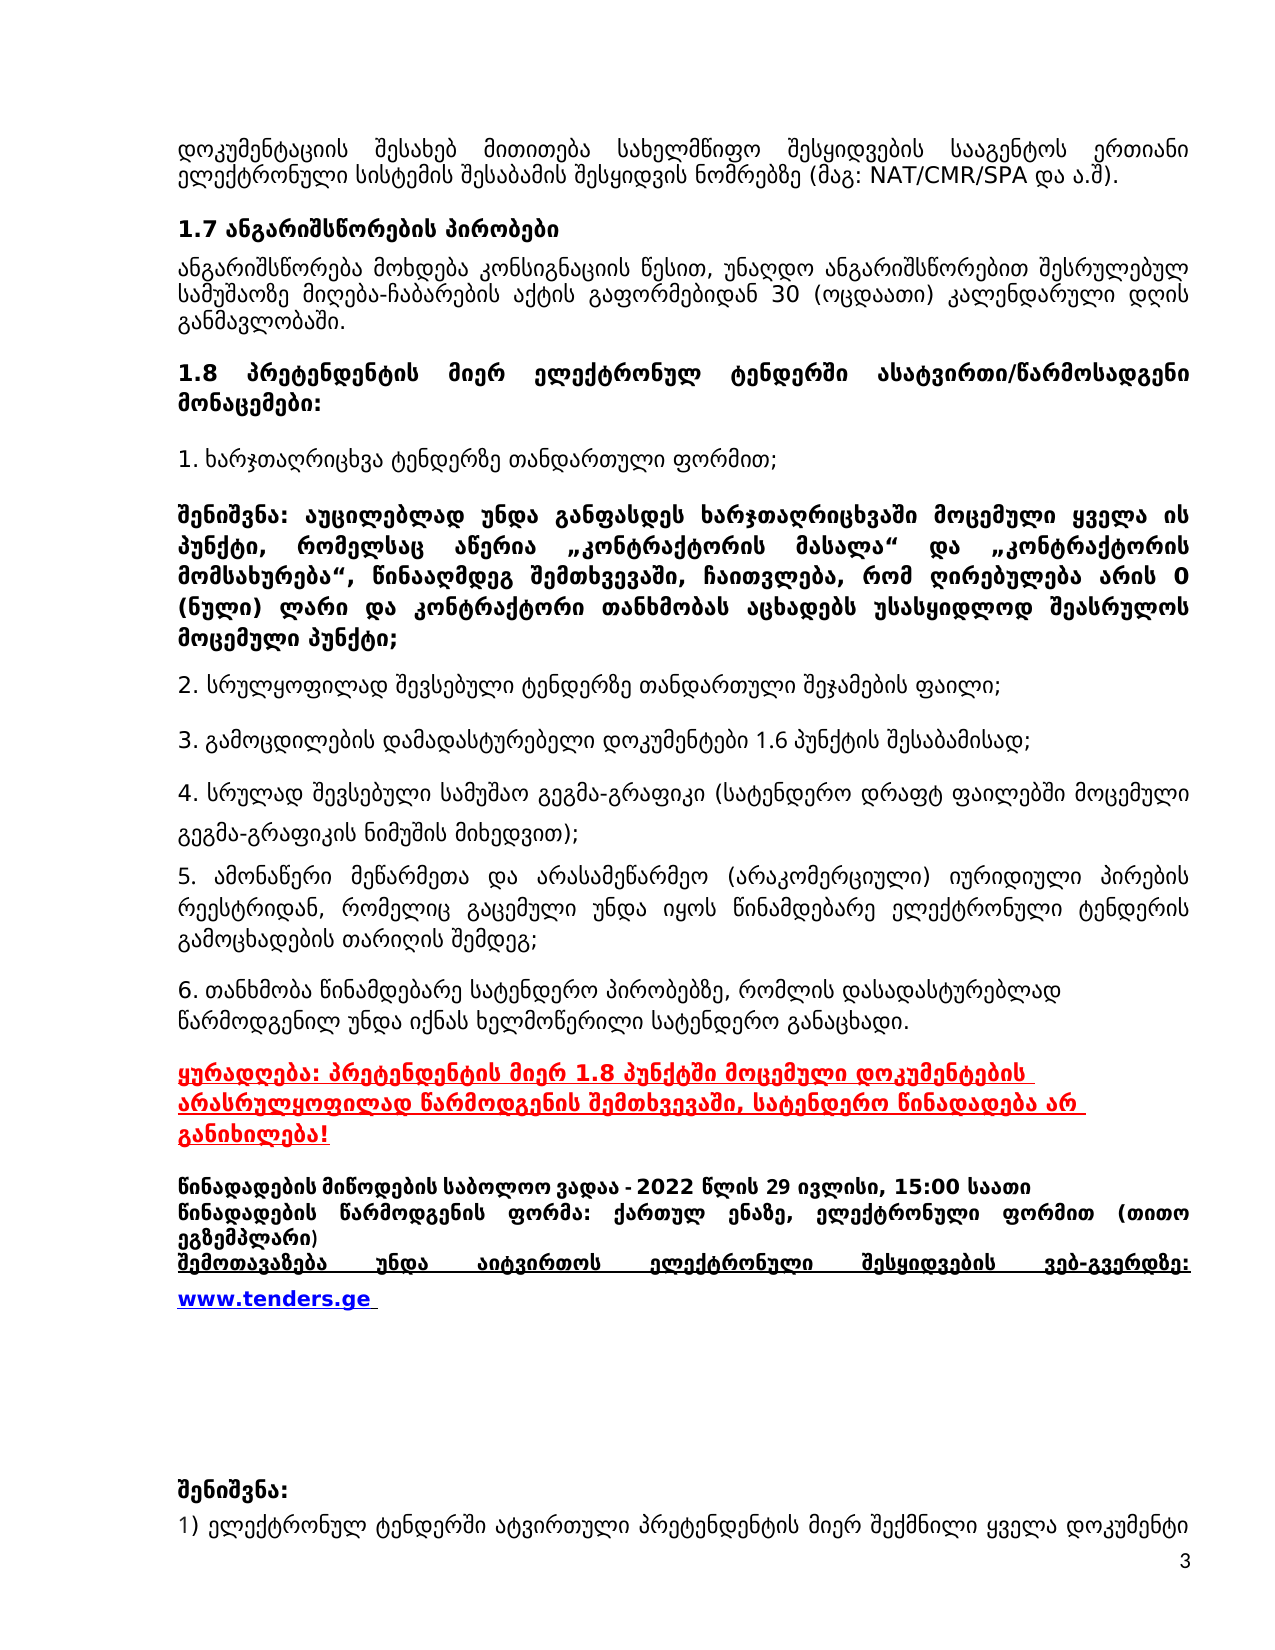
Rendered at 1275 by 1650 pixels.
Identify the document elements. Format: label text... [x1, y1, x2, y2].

text 2. სრულყოფილად შევსებული ტენდერზე თანდართული შეჯამების ფაილი; [177, 672, 1191, 699]
text შემოთავაზება უნდა აიტვირთოს ელექტრონული შესყიდვების ვებ-გვერდზე: www.tenders.ge [177, 1251, 1191, 1271]
text შემოთავაზება უნდა აიტვირთოს ელექტრონული შესყიდვების ვებ-გვერდზე: www.tenders.ge [177, 1272, 1191, 1311]
text 5. ამონაწერი მეწარმეთა და არასამეწარმეო (არაკომერციული) იურიდიული პირების რეესტრიდან, რომელიც გაცემული უნდა იყოს წინამდებარე ელექტრონული ტენდერის გამოცხადების თარიღის შემდეგ; [177, 860, 1191, 953]
text წინადადების მიწოდების საბოლოო ვადაა - 2022 წლის 29 ივლისი, 15:00 საათი [177, 1172, 1191, 1201]
text ყურადღება: პრეტენდენტის მიერ 1.8 პუნქტში მოცემული დოკუმენტების არასრულყოფილად წარმოდგენის შემთხვევაში, სატენდერო წინადადება არ განიხილება! [177, 1060, 1191, 1148]
text 4. სრულად შევსებული სამუშაო გეგმა-გრაფიკი (სატენდერო დრაფტ ფაილებში მოცემული გეგმა-გრაფიკის ნიმუშის მიხედვით); [177, 780, 1191, 847]
text ანგარიშსწორება მოხდება კონსიგნაციის წესით, უნაღდო ანგარიშსწორებით შესრულებულ სამუშაოზე მიღება-ჩაბარების აქტის გაფორმებიდან 30 (ოცდაათი) კალენდარული დღის განმავლობაში. [177, 255, 1191, 335]
text 3. გამოცდილების დამადასტურებელი დოკუმენტები 1.6 პუნქტის შესაბამისად; [177, 723, 1191, 755]
text შენიშვნა: აუცილებლად უნდა განფასდეს ხარჯთაღრიცხვაში მოცემული ყველა ის პუნქტი, რომელსაც აწერია „კონტრაქტორის მასალა“ და „კონტრაქტორის მომსახურება“, წინააღმდეგ შემთხვევაში, ჩაითვლება, რომ ღირებულება არის 0 (ნული) ლარი და კონტრაქტორი თანხმობას აცხადებს უსასყიდლოდ შეასრულოს მოცემული პუნქტი; [177, 502, 1191, 651]
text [177, 136, 1191, 189]
text 1.8 პრეტენდენტის მიერ ელექტრონულ ტენდერში ასატვირთი/წარმოსადგენი მონაცემები: [177, 360, 1191, 417]
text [177, 1478, 1191, 1540]
text წინადადების წარმოდგენის ფორმა: ქართულ ენაზე, ელექტრონული ფორმით (თითო ეგზემპლარი) [177, 1201, 1191, 1251]
text 1. ხარჯთაღრიცხვა ტენდერზე თანდართული ფორმით; [177, 446, 1191, 473]
text 6. თანხმობა წინამდებარე სატენდერო პირობებზე, რომლის დასადასტურებლად წარმოდგენილ უნდა იქნას ხელმოწერილი სატენდერო განაცხადი. [177, 978, 1191, 1035]
text 1.7 ანგარიშსწორების პირობები [177, 216, 1191, 242]
